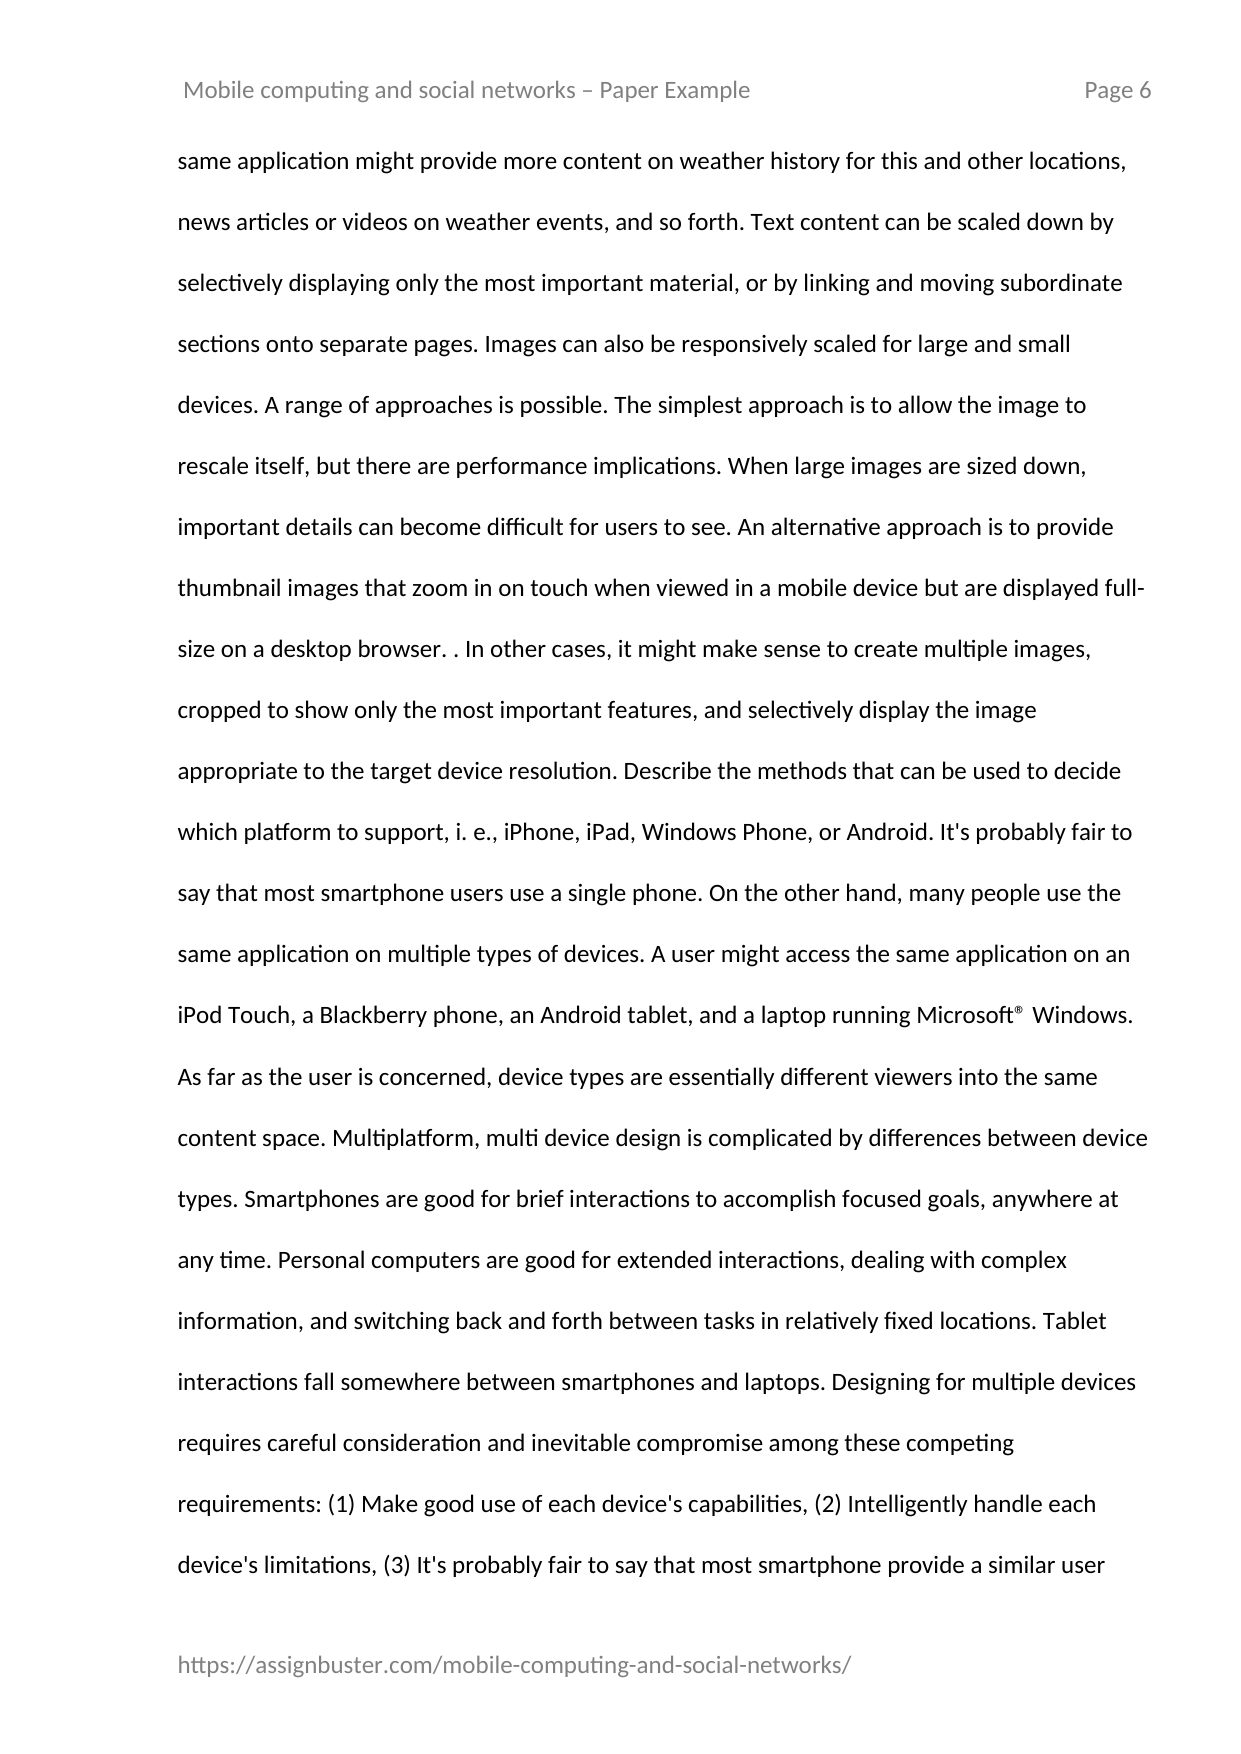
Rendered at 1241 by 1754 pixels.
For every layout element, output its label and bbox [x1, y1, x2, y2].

text [177, 145, 1152, 1579]
